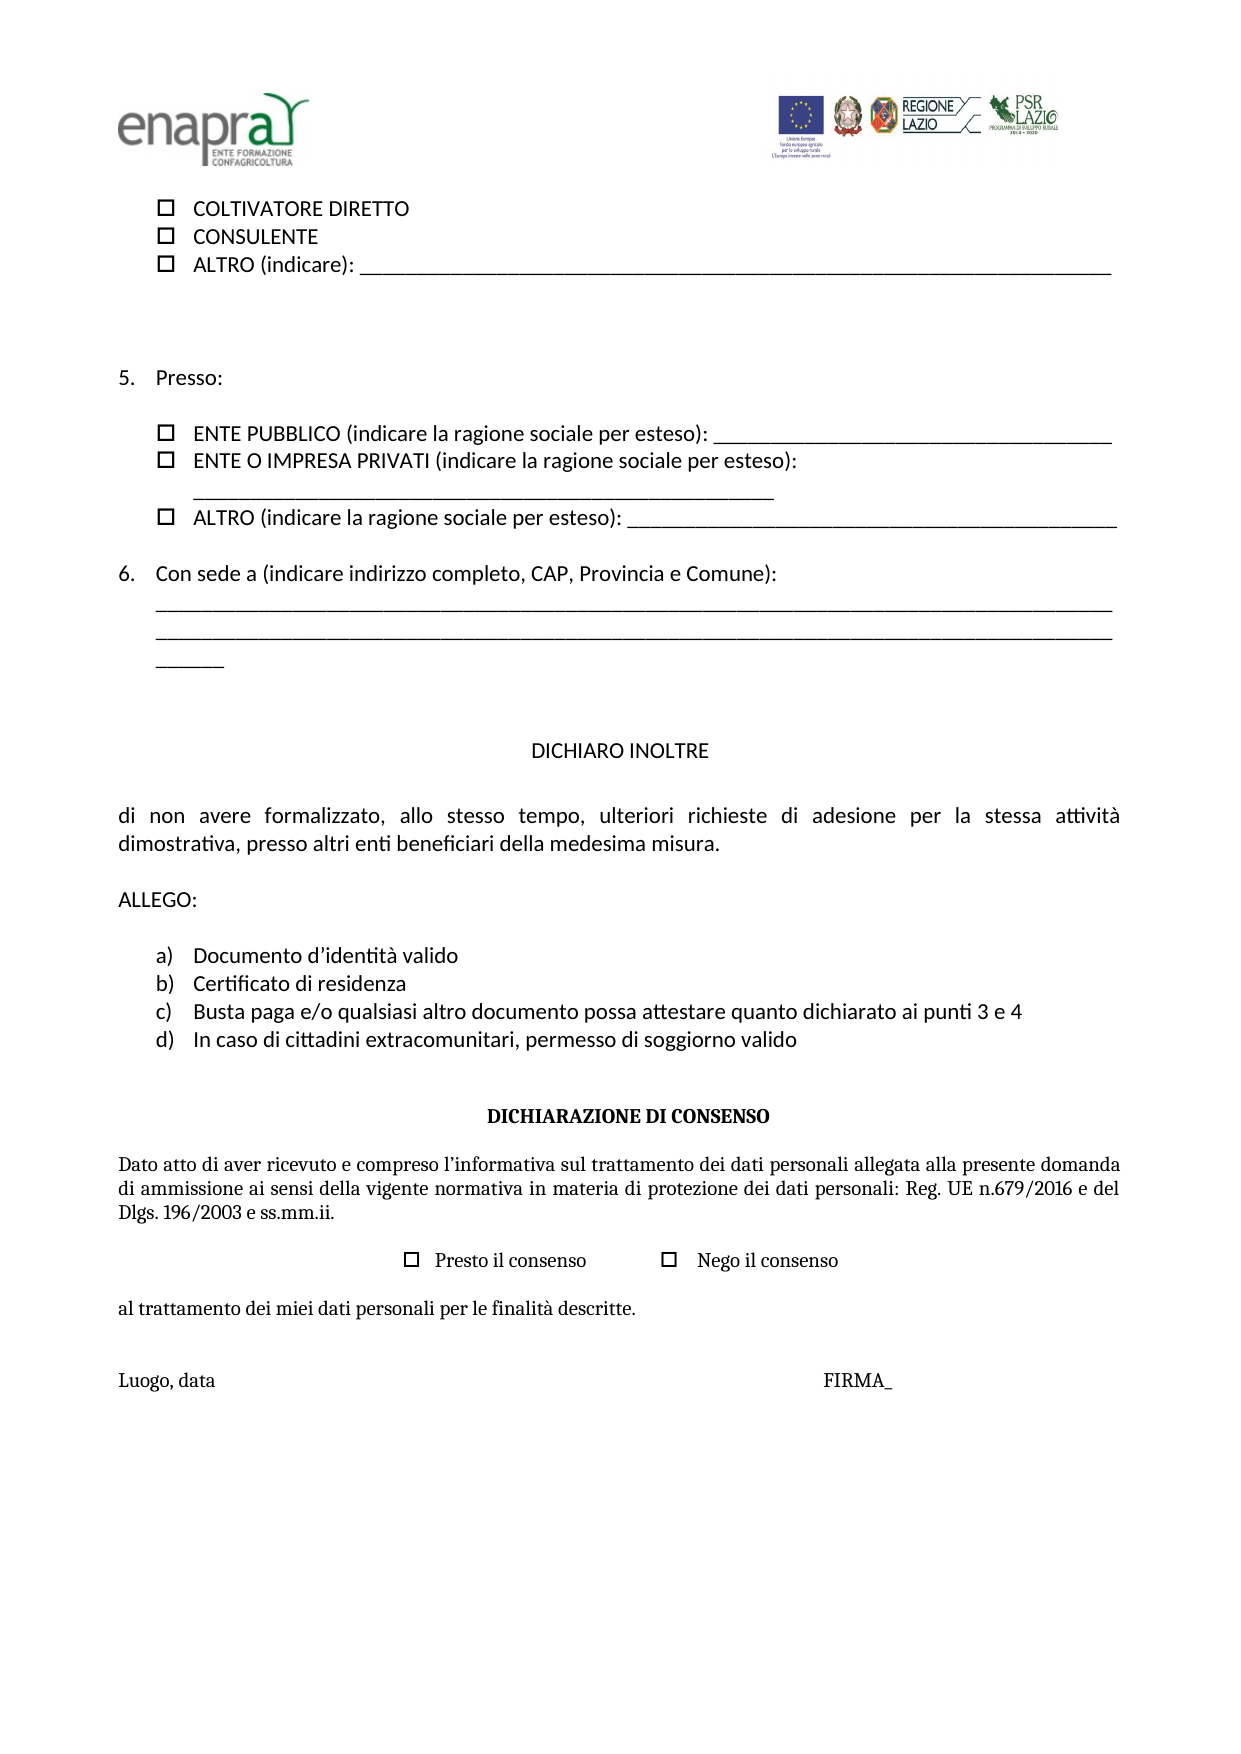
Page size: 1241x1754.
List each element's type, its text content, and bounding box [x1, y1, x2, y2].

list ENTE PUBBLICO (indicare la ragione sociale per esteso): ___________________________________ [156, 419, 1122, 447]
list COLTIVATORE DIRETTO [156, 194, 1122, 222]
list Luogo, data FIRMA_ [118, 1368, 1122, 1392]
list ENTE O IMPRESA PRIVATI (indicare la ragione sociale per esteso): ___________________________________________________ [156, 447, 1122, 503]
text ALLEGO: [118, 885, 1122, 913]
list Busta paga e/o qualsiasi altro documento possa attestare quanto dichiarato ai punti 3 e 4 [156, 997, 1122, 1025]
list CONSULENTE [156, 222, 1122, 251]
list In caso di cittadini extracomunitari, permesso di soggiorno valido [156, 1025, 1122, 1053]
list ALTRO (indicare la ragione sociale per esteso): ___________________________________________ [156, 503, 1122, 531]
text Presto il consenso Nego il consenso [118, 1249, 1122, 1273]
list Certificato di residenza [156, 969, 1122, 997]
list DICHIARAZIONE DI CONSENSO [487, 1105, 1122, 1129]
picture [118, 93, 310, 166]
list Presso: [118, 363, 1122, 391]
list Documento d’identità valido [156, 941, 1122, 969]
text al trattamento dei miei dati personali per le finalità descritte. [118, 1297, 1122, 1321]
text Dato atto di aver ricevuto e compreso l’informativa sul trattamento dei dati personali allegata alla presente domanda di ammissione ai sensi della vigente normativa in materia di protezione dei dati personali: Reg. UE n.679/2016 e del Dlgs. 196/2003 e ss.mm.ii. [118, 1129, 1122, 1225]
list Con sede a (indicare indirizzo completo, CAP, Provincia e Comune): ______________________________________________________________________________________________________________________________________________________________________________ [118, 559, 1122, 671]
text di non avere formalizzato, allo stesso tempo, ulteriori richieste di adesione per la stessa attività dimostrativa, presso altri enti beneficiari della medesima misura. [118, 801, 1122, 857]
list ALTRO (indicare): __________________________________________________________________ [156, 251, 1122, 278]
text DICHIARO INOLTRE [118, 736, 1122, 764]
